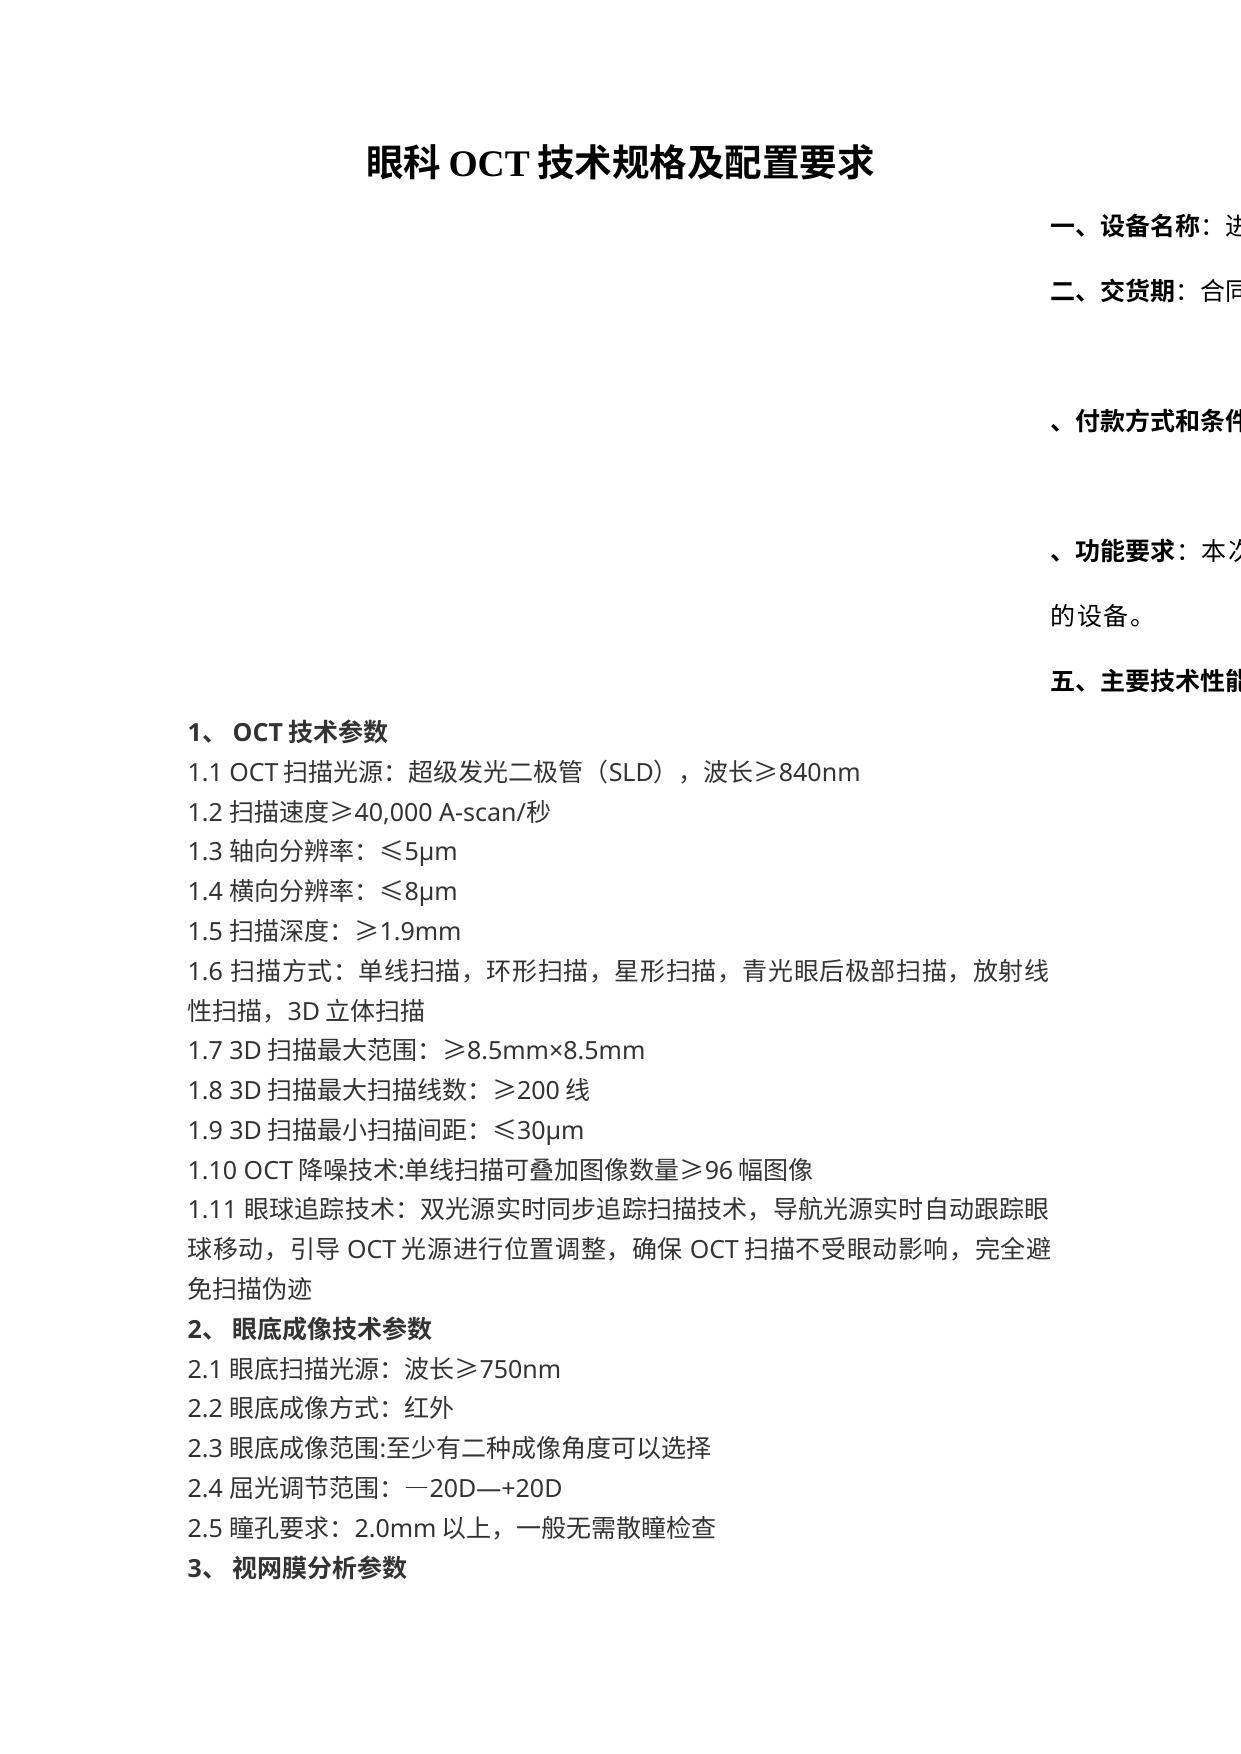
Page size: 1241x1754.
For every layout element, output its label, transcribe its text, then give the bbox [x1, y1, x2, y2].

text 1.9 3D扫描最小扫描间距：≤30μm [187, 1110, 1053, 1147]
text 五、主要技术性能指标要求： [1050, 647, 1240, 712]
text 1.6 扫描方式：单线扫描，环形扫描，星形扫描，青光眼后极部扫描，放射线性扫描，3D立体扫描 [187, 951, 1053, 1027]
text 1.2 扫描速度≥-scan/秒 [187, 792, 1053, 828]
text 1.8 3D扫描最大扫描线数：≥200线 [187, 1071, 1053, 1107]
text 2、 眼底成像技术参数 [187, 1309, 1053, 1346]
text 眼科OCT技术规格及配置要求 [187, 127, 1053, 192]
text 1.11 眼球追踪技术：双光源实时同步追踪扫描技术，导航光源实时自动跟踪眼球移动，引导OCT光源进行位置调整，确保OCT扫描不受眼动影响，完全避免扫描伪迹 [187, 1190, 1053, 1306]
text 2.2 眼底成像方式：红外 [187, 1389, 1053, 1425]
text 1.5 扫描深度：≥ [187, 911, 1053, 948]
text 三、付款方式和条件：安装调试合格后支付90%，余款10%正常运行一年付清。 [1050, 322, 1240, 452]
text 1、 OCT技术参数 [187, 712, 1053, 749]
text 1.4 横向分辨率：≤8μm [187, 872, 1053, 908]
text 2.4 屈光调节范围：—20D—+20D [187, 1468, 1053, 1505]
text 1.10 OCT降噪技术:单线扫描可叠加图像数量≥96幅图像 [187, 1150, 1053, 1186]
text 二、交货期：合同签定一个月内,投标商按最快时间报。 [1050, 257, 1240, 322]
text 四、功能要求：本次招标的医疗设备为医院眼科所需，开展视网膜、视盘和视网膜神经纤维层（RNFL）、角膜、房角、晶体的断层成像与测量，用于青光眼、眼底和前节疾病的诊断和分析。希投标方提供贵公司近年最新的设备。 [1050, 452, 1240, 647]
text 1.1 OCT扫描光源：超级发光二极管（SLD），波长≥840nm [187, 752, 1053, 788]
text 2.5 瞳孔要求：以上，一般无需散瞳检查 [187, 1508, 1053, 1544]
text 1.7 3D扫描最大范围：≥× [187, 1031, 1053, 1067]
text 一、设备名称：进口品牌眼科OCT 1套 [1050, 192, 1240, 257]
text 3、 视网膜分析参数 [187, 1548, 1053, 1584]
text 2.3 眼底成像范围:至少有二种成像角度可以选择 [187, 1429, 1053, 1465]
text 1.3 轴向分辨率：≤5μm [187, 832, 1053, 868]
text 2.1 眼底扫描光源：波长≥750nm [187, 1349, 1053, 1385]
